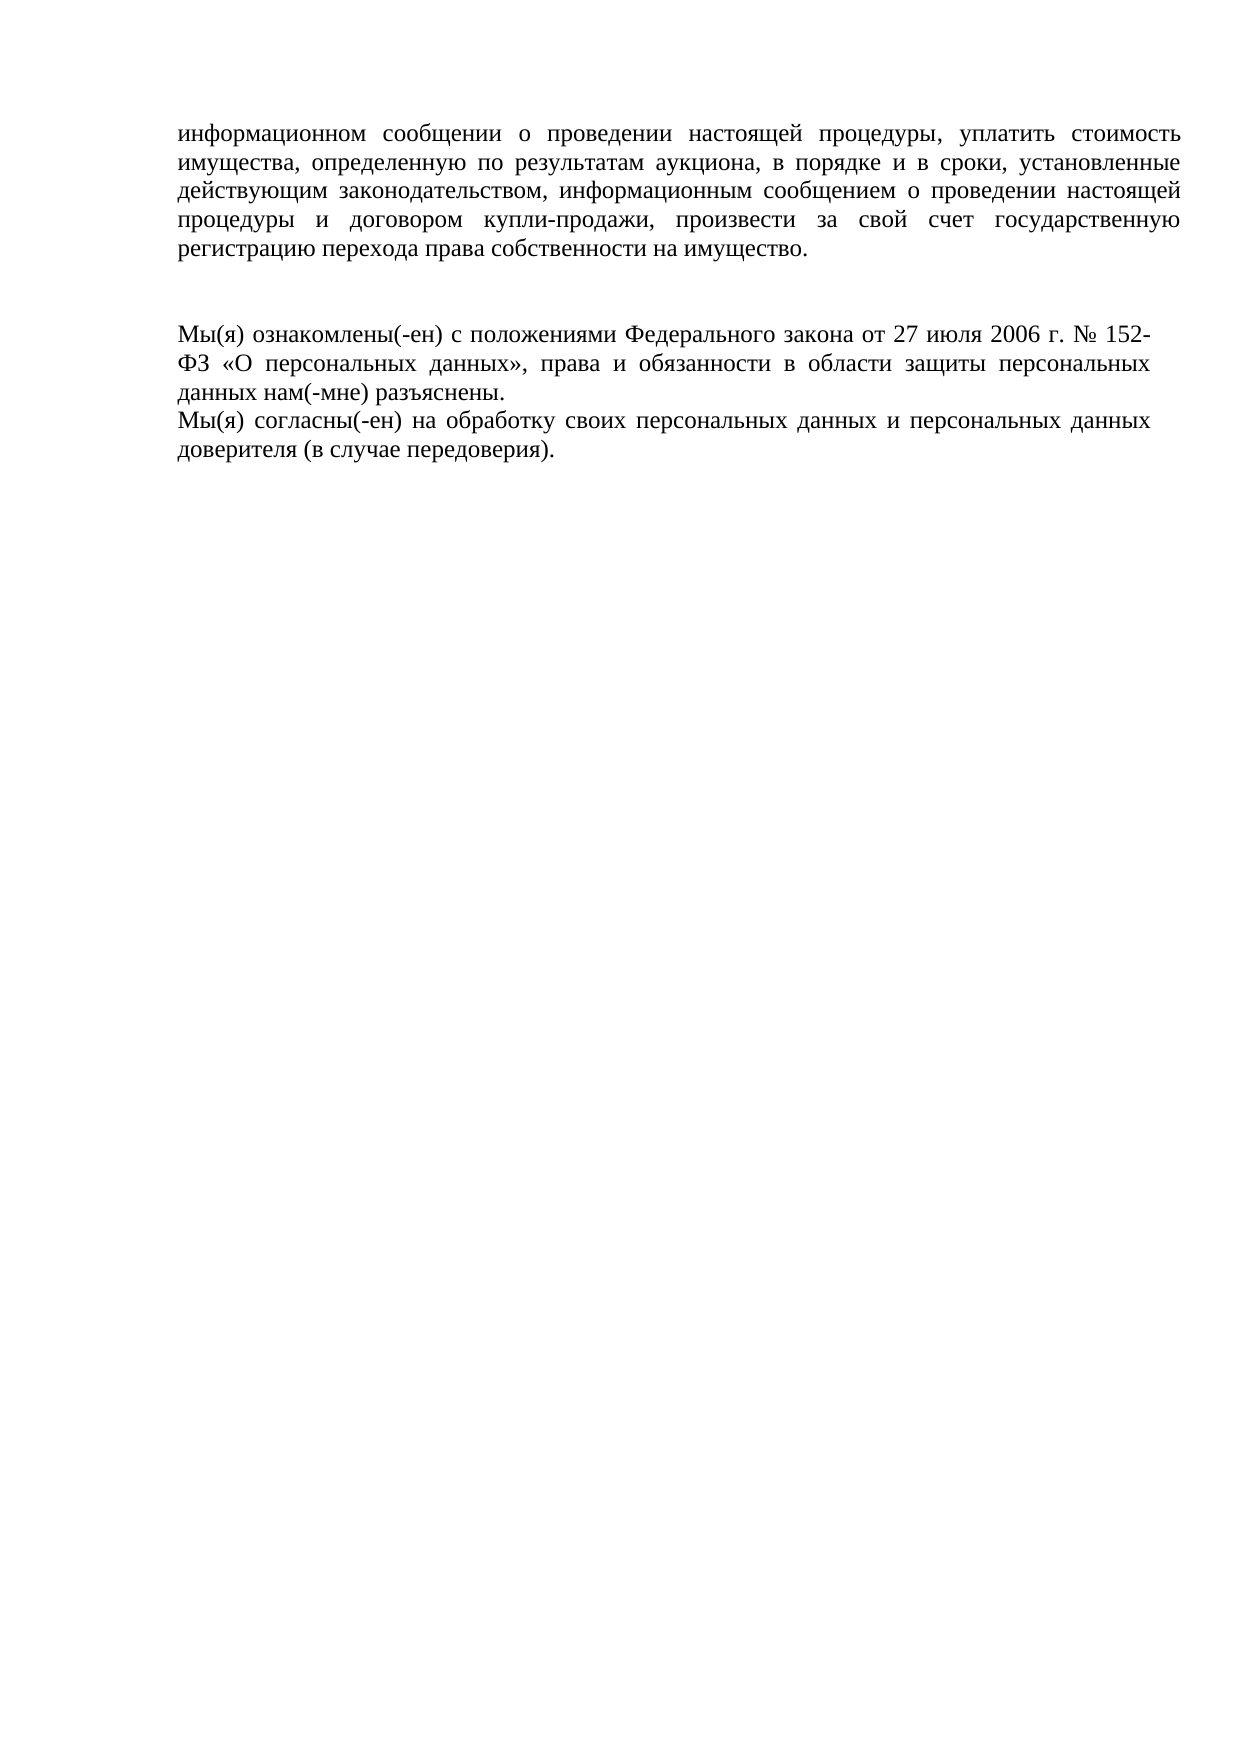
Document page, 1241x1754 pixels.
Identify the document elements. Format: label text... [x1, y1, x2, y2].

text Мы(я) ознакомлены(-ен) с положениями Федерального закона от 27 июля 2006 г. № 152-ФЗ «О персональных данных», права и обязанности в области защиты персональных данных нам(-мне) разъяснены. [177, 319, 1152, 406]
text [177, 118, 1181, 262]
text Мы(я) согласны(-ен) на обработку своих персональных данных и персональных данных доверителя (в случае передоверия). [177, 406, 1152, 463]
